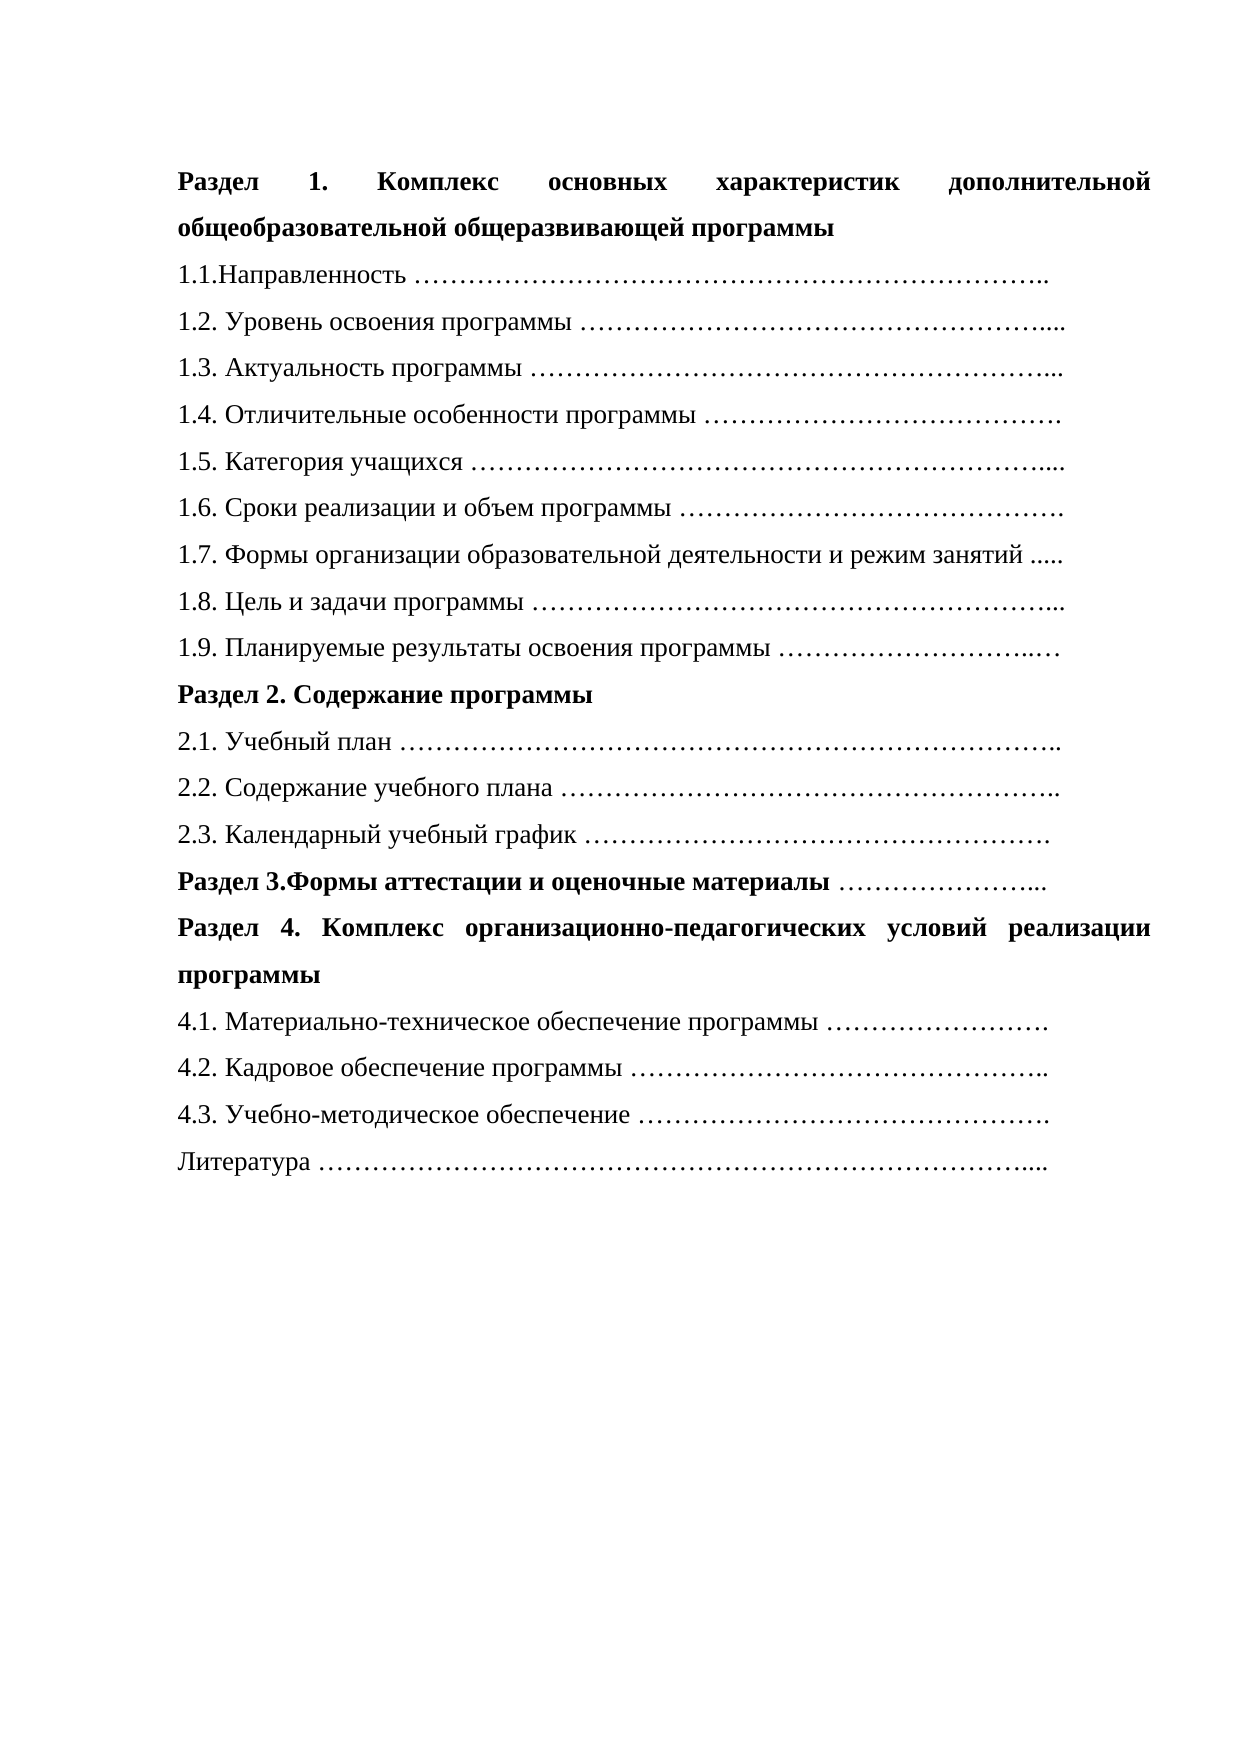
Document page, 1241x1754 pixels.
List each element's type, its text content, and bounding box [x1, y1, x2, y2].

text 1.6. Сроки реализации и объем программы ……………………………………. [177, 491, 1152, 523]
text Литература …………………………………………………………………….... [177, 1145, 1152, 1176]
text 1.4. Отличительные особенности программы …………………………………. [177, 398, 1152, 429]
text 1.3. Актуальность программы …………………………………………………... [177, 351, 1152, 383]
text Раздел 1. Комплекс основных характеристик дополнительной общеобразовательной общеразвивающей программы [177, 165, 1152, 243]
text 4.2. Кадровое обеспечение программы ……………………………………….. [177, 1051, 1152, 1083]
text 1.5. Категория учащихся ……………………………………………………….... [177, 445, 1152, 476]
text 1.8. Цель и задачи программы …………………………………………………... [177, 585, 1152, 616]
text Раздел 3.Формы аттестации и оценочные материалы …………………... [177, 865, 1152, 896]
text 1.2. Уровень освоения программы …………………………………………….... [177, 305, 1152, 336]
text 1.1.Направленность …………………………………………………………….. [177, 258, 1152, 289]
text 2.2. Содержание учебного плана ……………………………………………….. [177, 771, 1152, 803]
text Раздел 2. Содержание программы [177, 678, 1152, 709]
text 1.9. Планируемые результаты освоения программы ………………………..… [177, 631, 1152, 663]
text 2.3. Календарный учебный график ……………………………………………. [177, 818, 1152, 849]
text Раздел 4. Комплекс организационно-педагогических условий реализации программы [177, 911, 1152, 989]
text 4.1. Материально-техническое обеспечение программы ……………………. [177, 1005, 1152, 1036]
text 4.3. Учебно-методическое обеспечение ………………………………………. [177, 1098, 1152, 1129]
text 2.1. Учебный план ……………………………………………………………….. [177, 725, 1152, 756]
text 1.7. Формы организации образовательной деятельности и режим занятий ..... [177, 538, 1152, 569]
